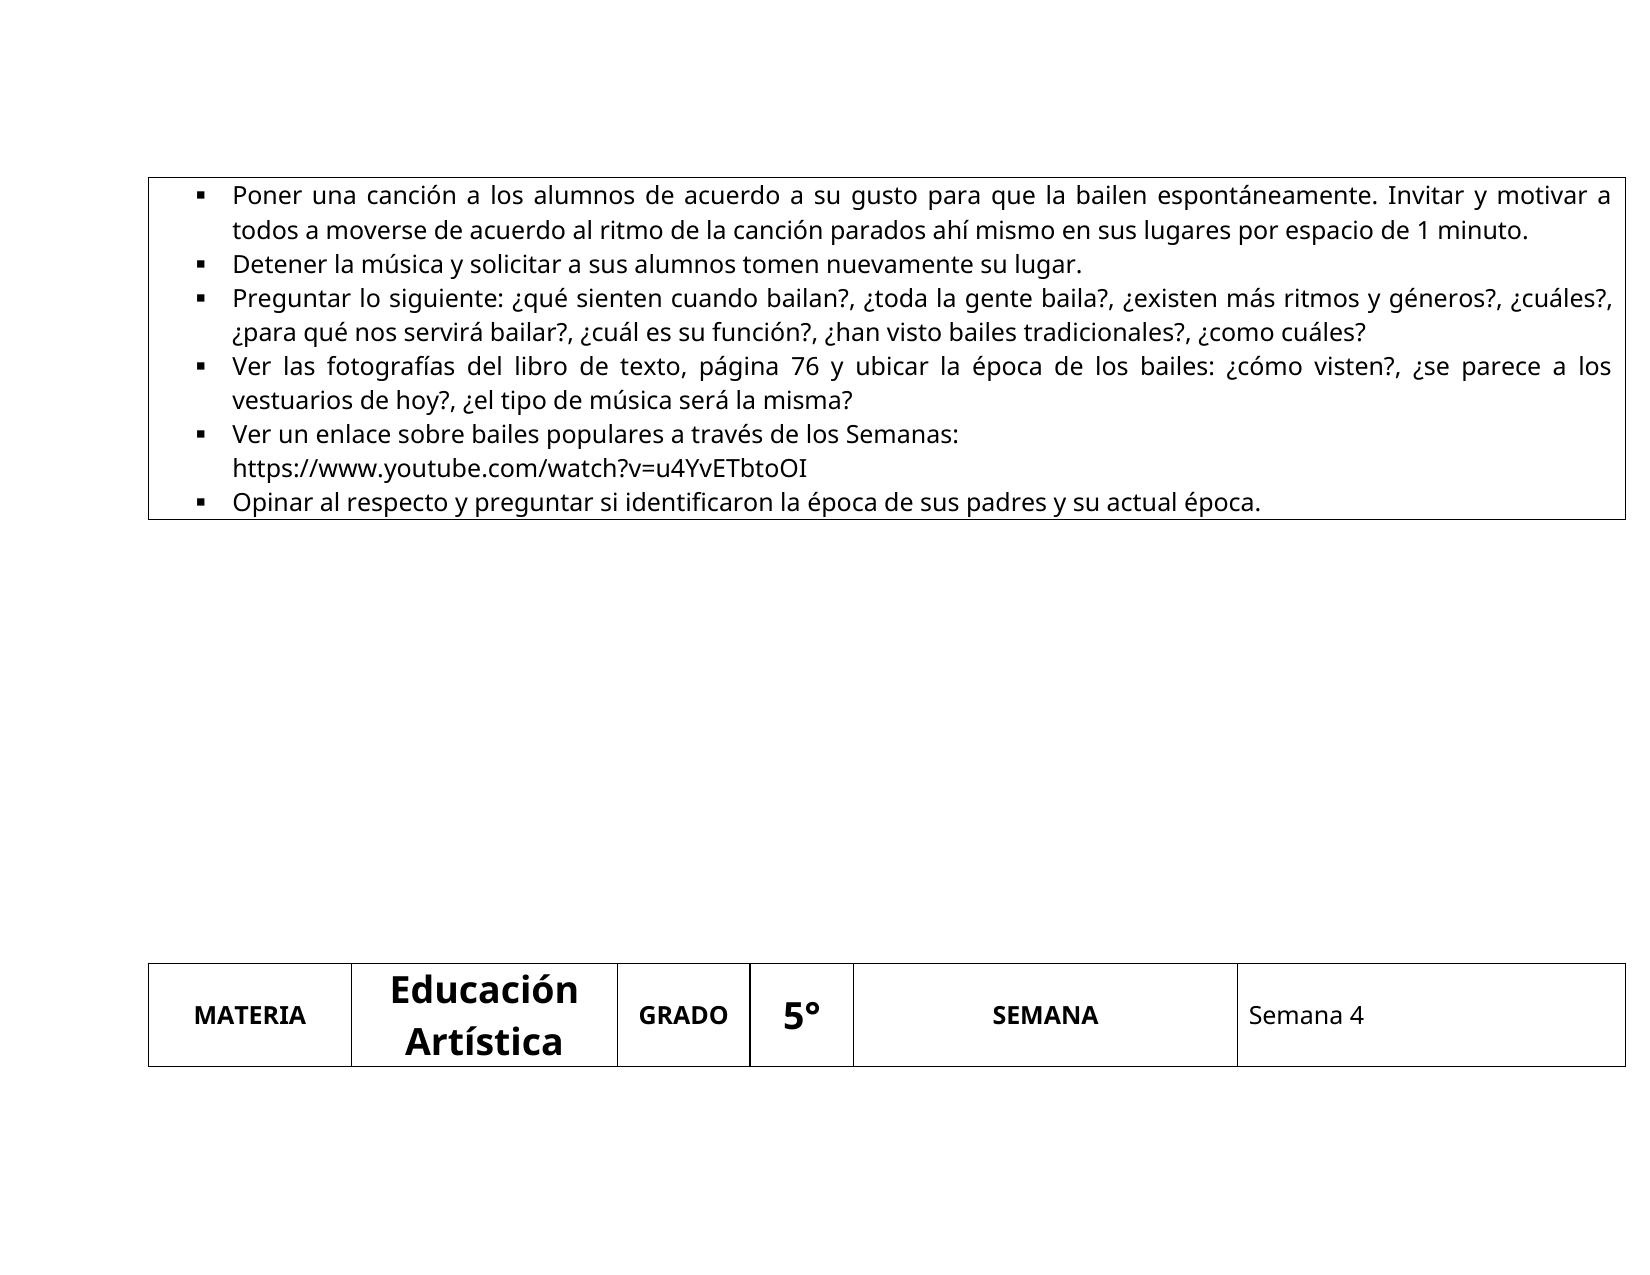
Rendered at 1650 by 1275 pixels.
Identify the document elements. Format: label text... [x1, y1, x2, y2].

table_header MATERIA [149, 964, 351, 1066]
table_header SEMANA [854, 964, 1237, 1066]
table_cell Poner una canción a los alumnos de acuerdo a su gusto para que la bailen espontáneamente. Invitar y motivar a todos a moverse de acuerdo al ritmo de la canción parados ahí mismo en sus lugares por espacio de 1 minuto. Detener la música y solicitar a sus alumnos tomen nuevamente su lugar. Preguntar lo siguiente: ¿qué sienten cuando bailan?, ¿toda la gente baila?, ¿existen más ritmos y géneros?, ¿cuáles?, ¿para qué nos servirá bailar?, ¿cuál es su función?, ¿han visto bailes tradicionales?, ¿como cuáles? Ver las fotografías del libro de texto, página 76 y ubicar la época de los bailes: ¿cómo visten?, ¿se parece a los vestuarios de hoy?, ¿el tipo de música será la misma? Ver un enlace sobre bailes populares a través de los Semanas: https://www.youtube.com/watch?v=u4YvETbtoOI Opinar al respecto y preguntar si identificaron la época de sus padres y su actual época. [149, 178, 1625, 519]
table_header GRADO [618, 964, 749, 1066]
table_header Semana 4 [1238, 964, 1625, 1066]
table_header Educación Artística [352, 964, 617, 1066]
table_header 5° [751, 964, 853, 1066]
